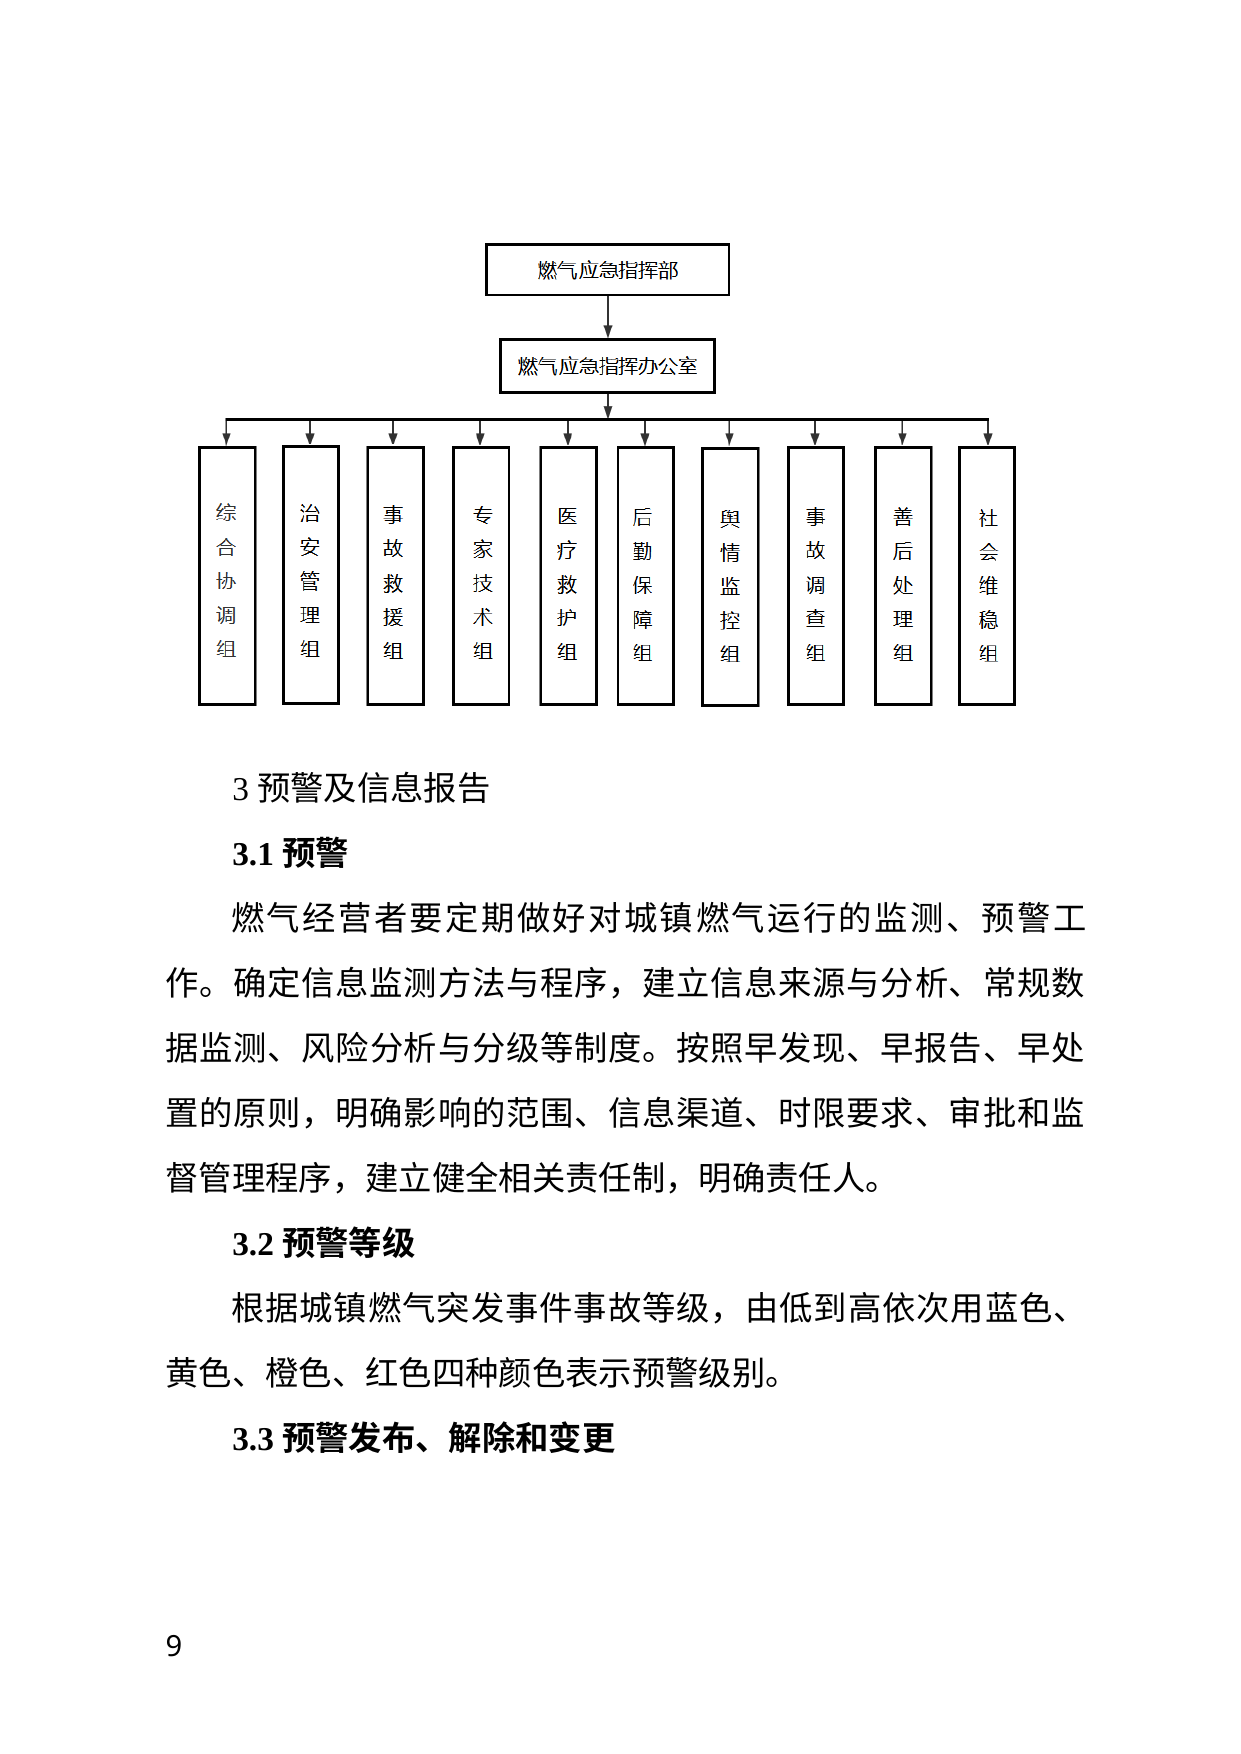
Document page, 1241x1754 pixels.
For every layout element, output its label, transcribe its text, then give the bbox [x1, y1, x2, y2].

picture [178, 216, 1043, 741]
text 3.2 预警等级 [165, 1208, 1087, 1273]
text 根据城镇燃气突发事件事故等级，由低到高依次用蓝色、黄色、橙色、红色四种颜色表示预警级别。 [165, 1273, 1087, 1403]
text 3.3 预警发布、解除和变更 [165, 1403, 1087, 1468]
text 3.1 预警 [165, 818, 1087, 883]
text 燃气经营者要定期做好对城镇燃气运行的监测、预警工作。确定信息监测方法与程序，建立信息来源与分析、常规数据监测、风险分析与分级等制度。按照早发现、早报告、早处置的原则，明确影响的范围、信息渠道、时限要求、审批和监督管理程序，建立健全相关责任制，明确责任人。 [165, 883, 1087, 1208]
